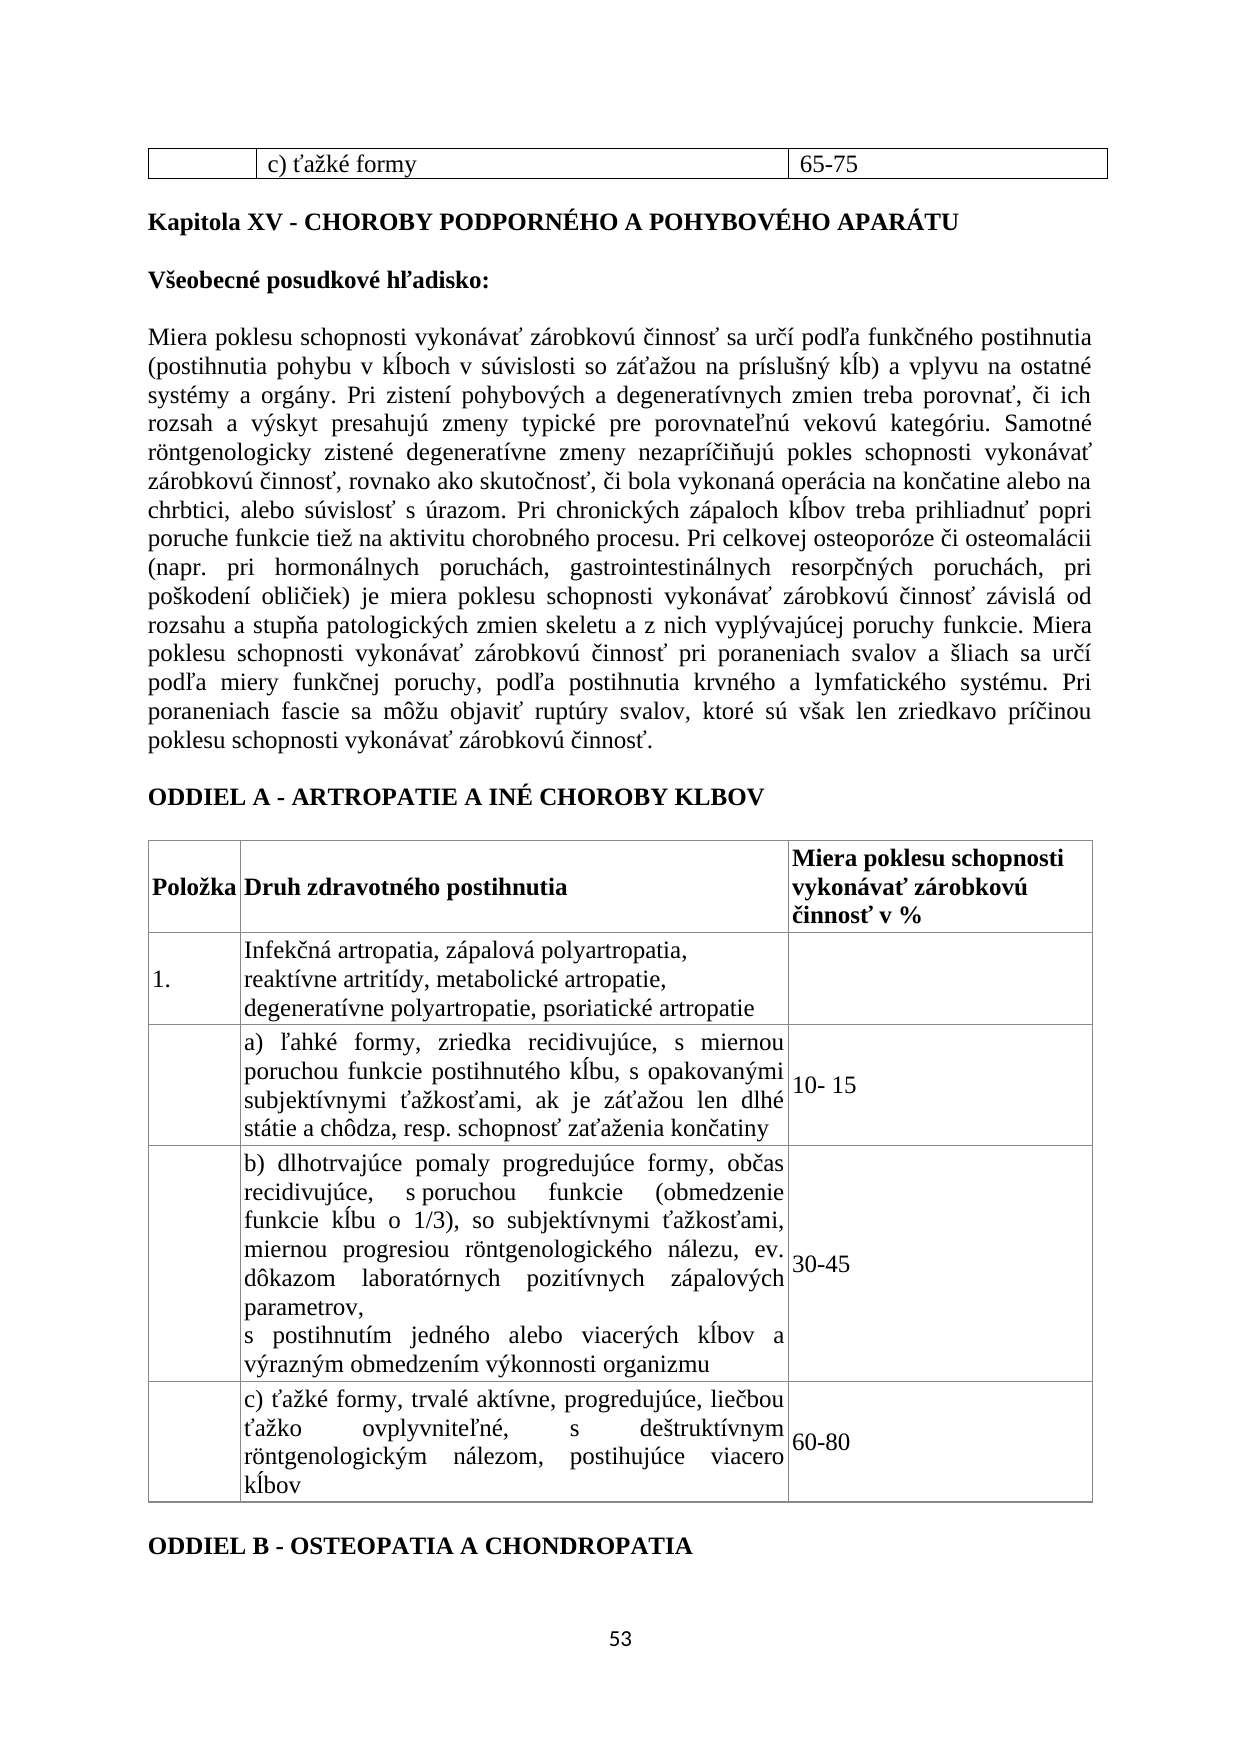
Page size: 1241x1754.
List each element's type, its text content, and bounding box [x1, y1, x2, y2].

text Všeobecné posudkové hľadisko: [148, 265, 1093, 293]
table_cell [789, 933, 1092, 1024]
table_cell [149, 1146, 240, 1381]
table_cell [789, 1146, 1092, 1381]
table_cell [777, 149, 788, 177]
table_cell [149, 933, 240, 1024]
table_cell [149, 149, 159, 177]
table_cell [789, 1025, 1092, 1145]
text Kapitola XV - CHOROBY PODPORNÉHO A POHYBOVÉHO APARÁTU [148, 207, 1093, 236]
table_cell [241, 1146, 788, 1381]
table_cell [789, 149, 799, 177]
text ODDIEL A - ARTROPATIE A INÉ CHOROBY KLBOV [148, 782, 1093, 811]
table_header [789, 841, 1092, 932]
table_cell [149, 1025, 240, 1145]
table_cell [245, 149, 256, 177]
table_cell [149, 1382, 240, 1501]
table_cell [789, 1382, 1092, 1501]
text Miera poklesu schopnosti vykonávať zárobkovú činnosť sa určí podľa funkčného postihnutia (postihnutia pohybu v kĺboch v súvislosti so záťažou na príslušný kĺb) a vplyvu na ostatné systémy a orgány. Pri zistení pohybových a degeneratívnych zmien treba porovnať, či ich rozsah a výskyt presahujú zmeny typické pre porovnateľnú vekovú kategóriu. Samotné röntgenologicky zistené degeneratívne zmeny nezapríčiňujú pokles schopnosti vykonávať zárobkovú činnosť, rovnako ako skutočnosť, či bola vykonaná operácia na končatine alebo na chrbtici, alebo súvislosť s úrazom. Pri chronických zápaloch kĺbov treba prihliadnuť popri poruche funkcie tiež na aktivitu chorobného procesu. Pri celkovej osteoporóze či osteomalácii (napr. pri hormonálnych poruchách, gastrointestinálnych resorpčných poruchách, pri poškodení obličiek) je miera poklesu schopnosti vykonávať zárobkovú činnosť závislá od rozsahu a stupňa patologických zmien skeletu a z nich vyplývajúcej poruchy funkcie. Miera poklesu schopnosti vykonávať zárobkovú činnosť pri poraneniach svalov a šliach sa určí podľa miery funkčnej poruchy, podľa postihnutia krvného a lymfatického systému. Pri poraneniach fascie sa môžu objaviť ruptúry svalov, ktoré sú však len zriedkavo príčinou poklesu schopnosti vykonávať zárobkovú činnosť. [148, 322, 1093, 753]
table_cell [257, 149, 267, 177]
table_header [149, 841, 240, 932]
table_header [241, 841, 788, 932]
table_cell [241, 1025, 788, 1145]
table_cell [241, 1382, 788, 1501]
text ODDIEL B - OSTEOPATIA A CHONDROPATIA [148, 1531, 1093, 1560]
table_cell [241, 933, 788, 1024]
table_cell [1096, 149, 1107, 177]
